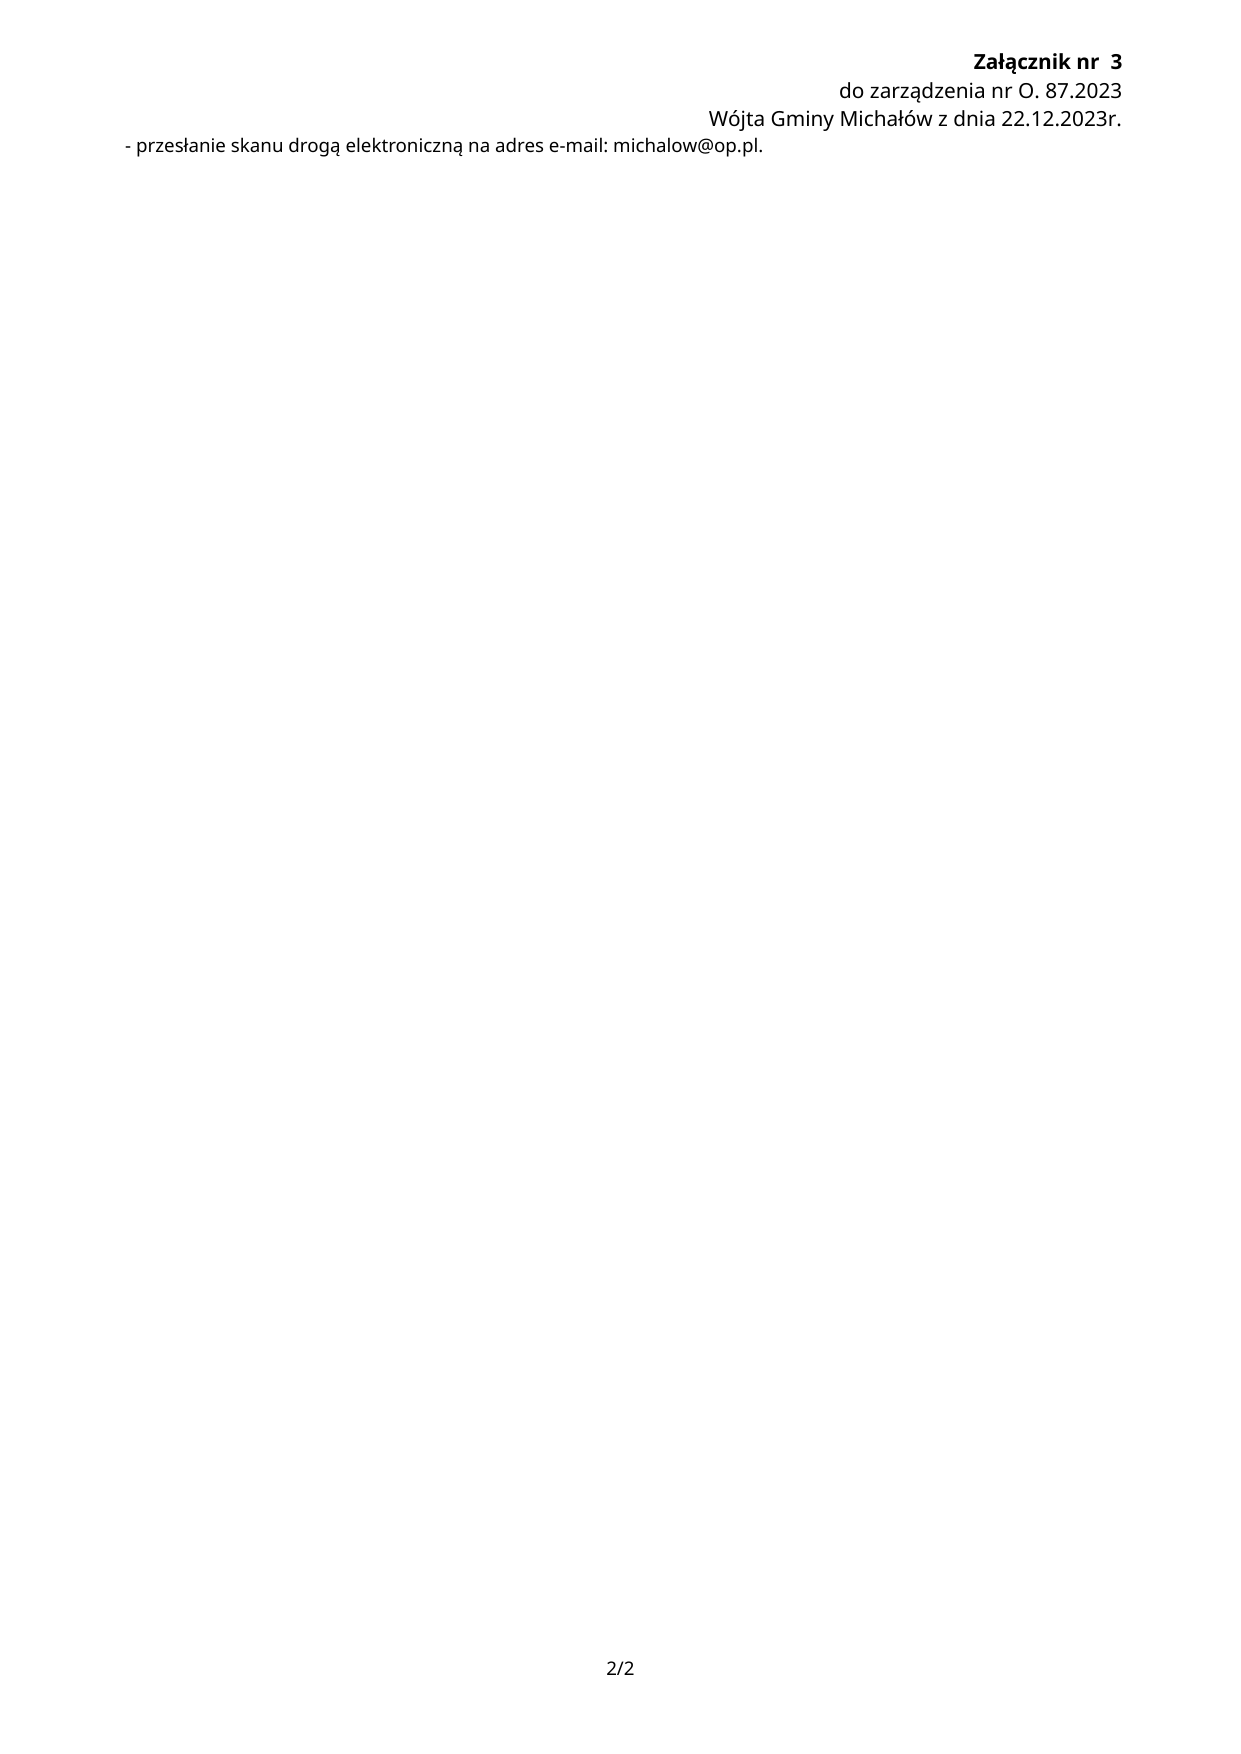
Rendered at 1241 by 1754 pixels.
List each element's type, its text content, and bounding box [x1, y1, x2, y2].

text - przesłanie skanu drogą elektroniczną na adres e-mail: michalow@op.pl. [125, 133, 1122, 158]
